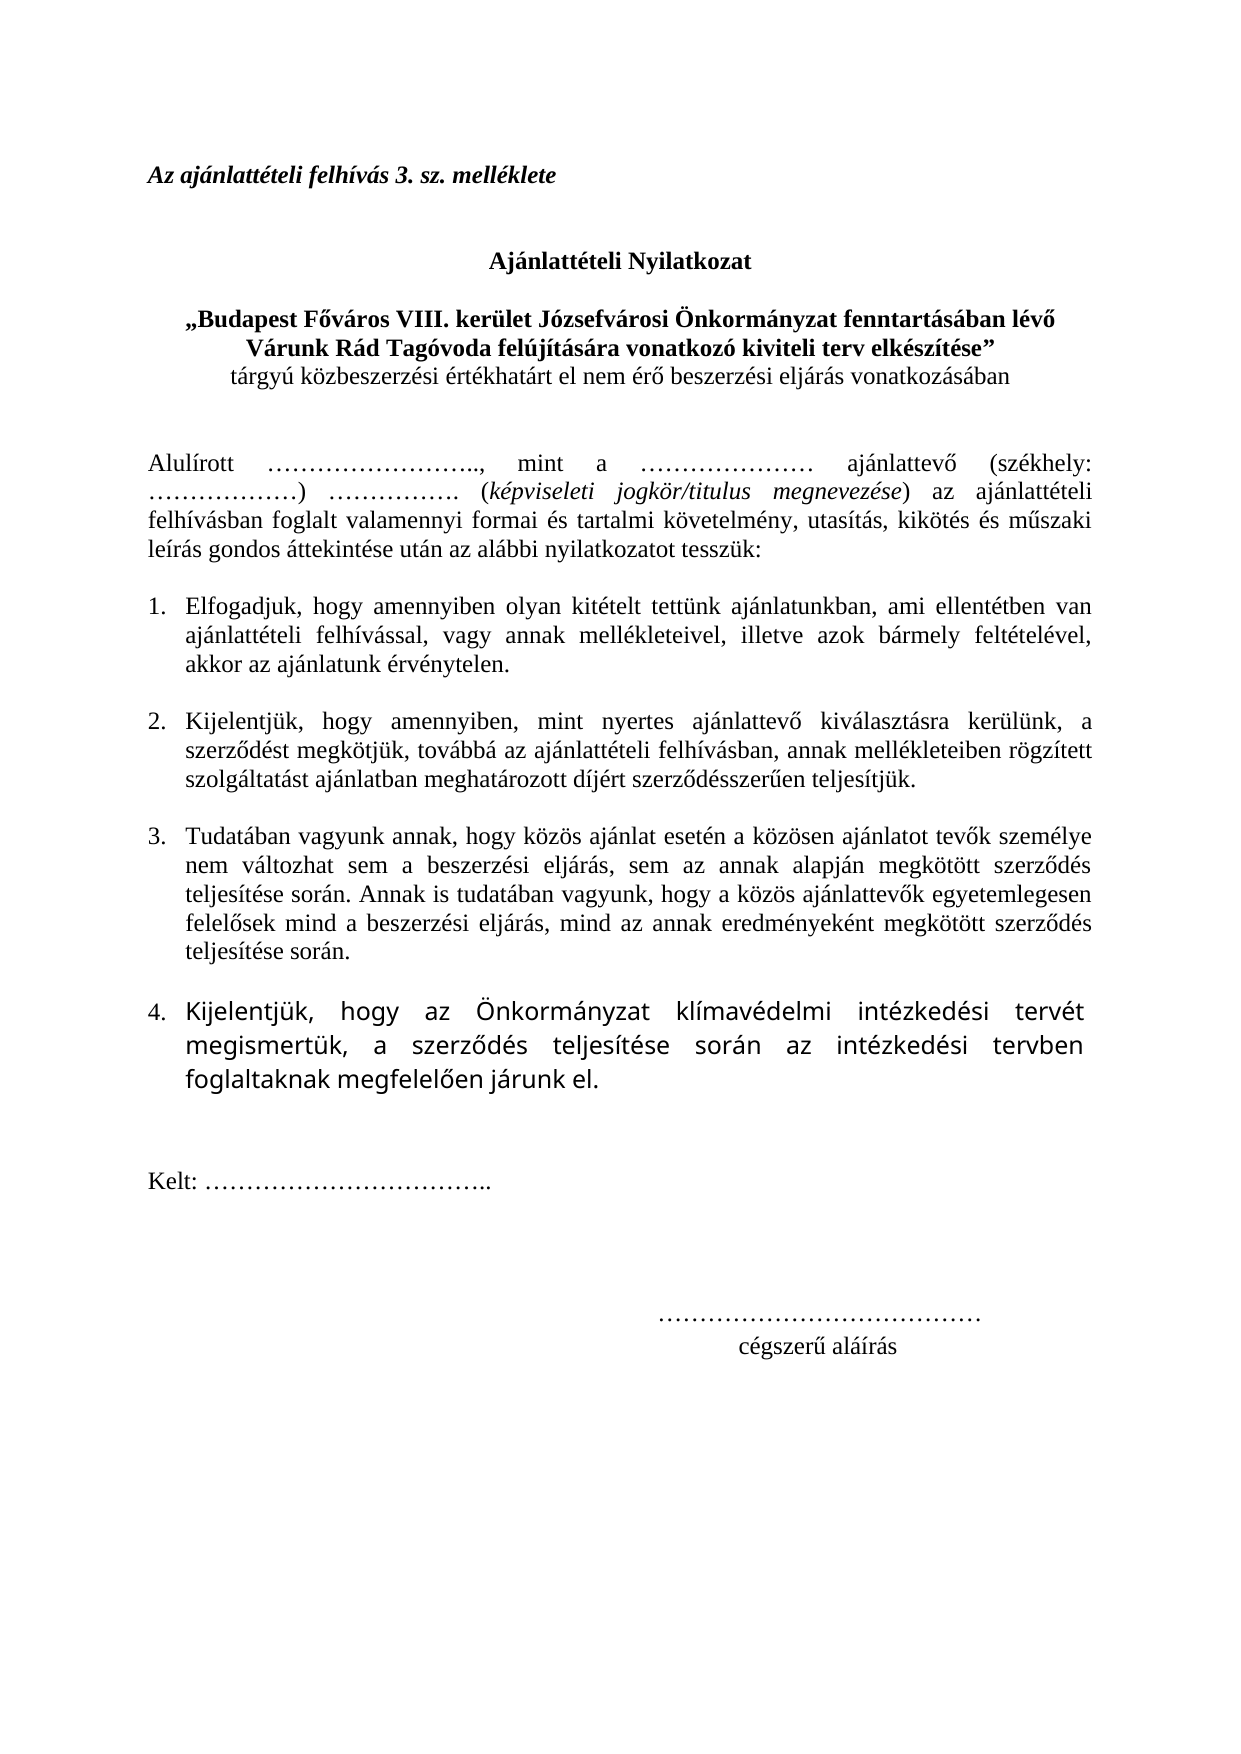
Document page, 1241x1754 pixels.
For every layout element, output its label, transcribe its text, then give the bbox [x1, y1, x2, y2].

text tárgyú közbeszerzési értékhatárt el nem érő beszerzési eljárás vonatkozásában [148, 361, 1093, 390]
text „Budapest Főváros VIII. kerület Józsefvárosi Önkormányzat fenntartásában lévő Várunk Rád Tagóvoda felújítására vonatkozó kiviteli terv elkészítése” [148, 304, 1093, 361]
list Tudatában vagyunk annak, hogy közös ajánlat esetén a közösen ajánlatot tevők személye nem változhat sem a beszerzési eljárás, sem az annak alapján megkötött szerződés teljesítése során. Annak is tudatában vagyunk, hogy a közös ajánlattevők egyetemlegesen felelősek mind a beszerzési eljárás, mind az annak eredményeként megkötött szerződés teljesítése során. [148, 821, 1093, 965]
text Az ajánlattételi felhívás 3. sz. melléklete [148, 160, 1093, 189]
list Kijelentjük, hogy az Önkormányzat klímavédelmi intézkedési tervét megismertük, a szerződés teljesítése során az intézkedési tervben foglaltaknak megfelelően járunk el. [148, 994, 1085, 1096]
list Elfogadjuk, hogy amennyiben olyan kitételt tettünk ajánlatunkban, ami ellentétben van ajánlattételi felhívással, vagy annak mellékleteivel, illetve azok bármely feltételével, akkor az ajánlatunk érvénytelen. [148, 591, 1093, 678]
list Kijelentjük, hogy amennyiben, mint nyertes ajánlattevő kiválasztásra kerülünk, a szerződést megkötjük, továbbá az ajánlattételi felhívásban, annak mellékleteiben rögzített szolgáltatást ajánlatban meghatározott díjért szerződésszerűen teljesítjük. [148, 706, 1093, 793]
table_header ………………………………… cégszerű aláírás [650, 1298, 989, 1430]
text Ajánlattételi Nyilatkozat [148, 246, 1093, 275]
text Alulírott …………………….., mint a ………………… ajánlattevő (székhely: ………………) ……………. (képviseleti jogkör/titulus megnevezése) az ajánlattételi felhívásban foglalt valamennyi formai és tartalmi követelmény, utasítás, kikötés és műszaki leírás gondos áttekintése után az alábbi nyilatkozatot tesszük: [148, 448, 1093, 563]
text Kelt: …………………………….. [148, 1166, 1093, 1195]
